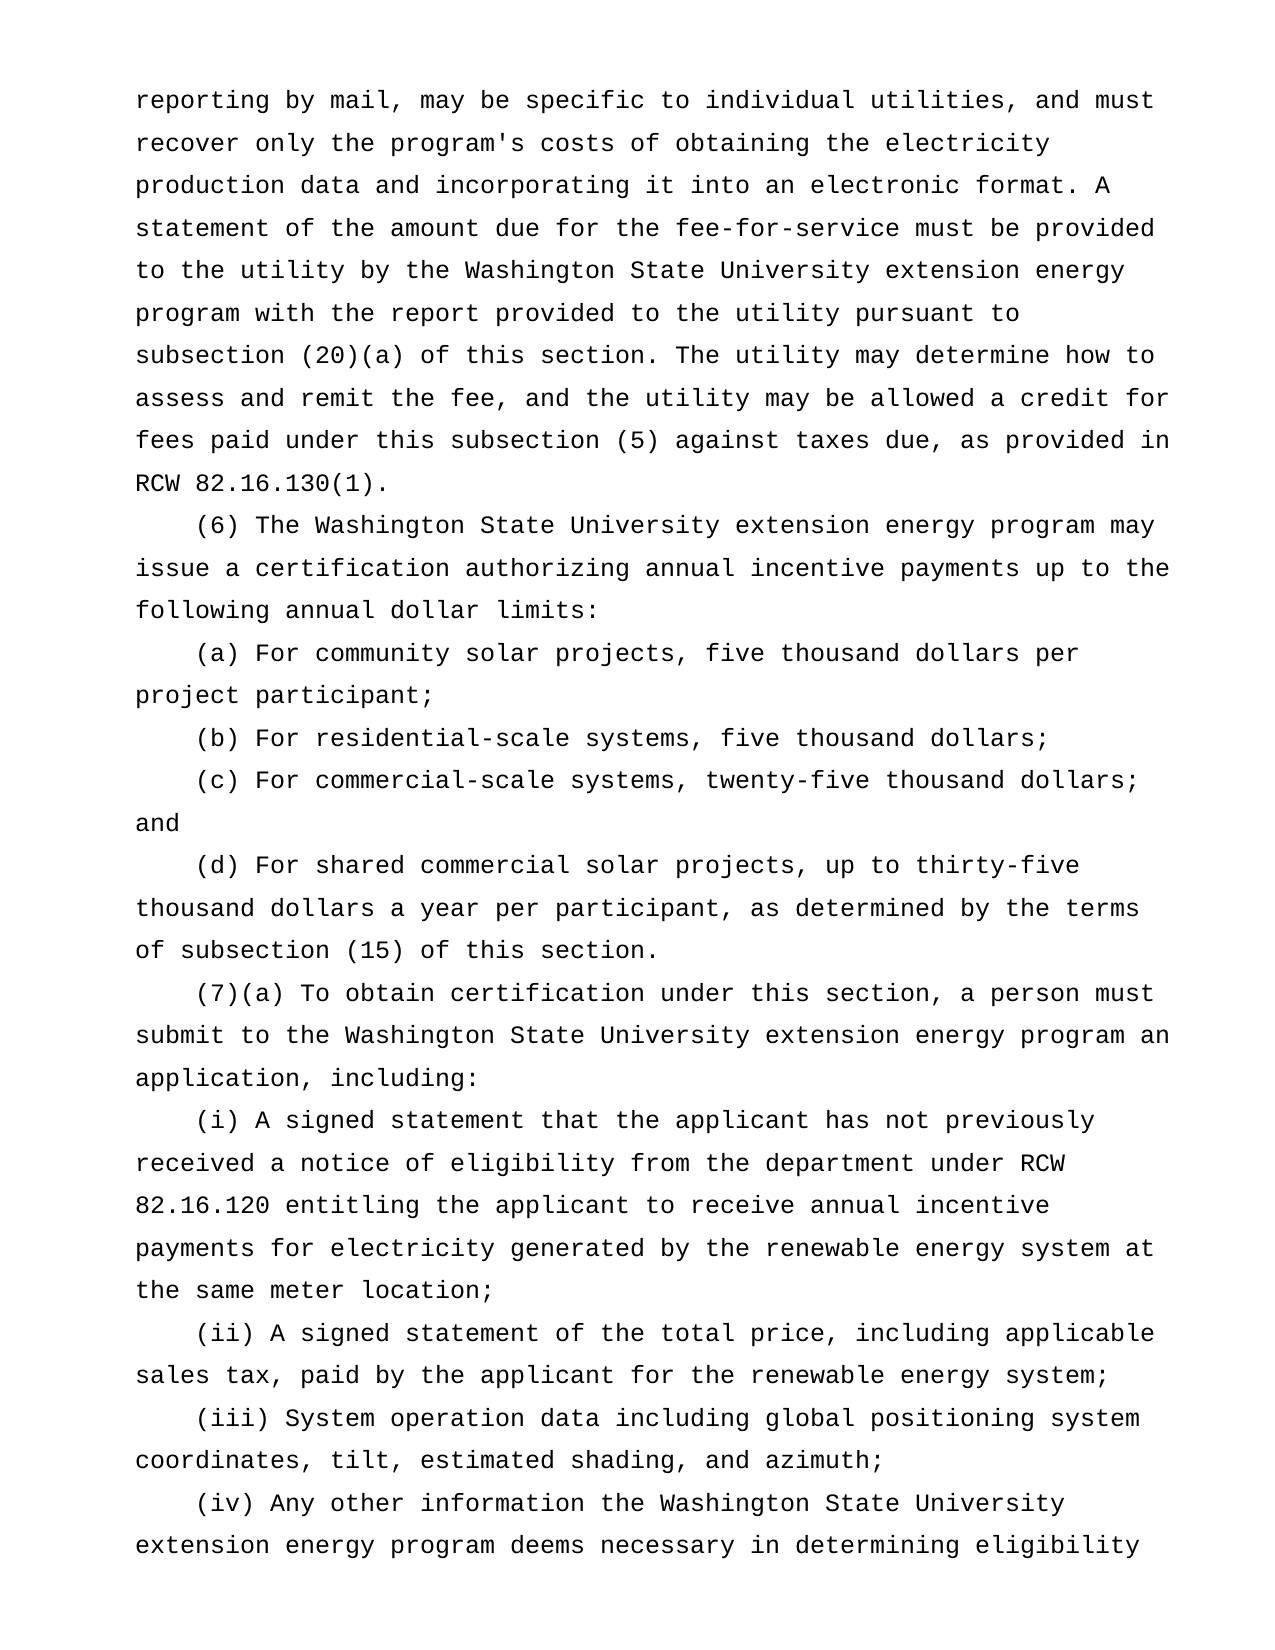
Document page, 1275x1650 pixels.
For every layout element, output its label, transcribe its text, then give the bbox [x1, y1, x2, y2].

text (d) For shared commercial solar projects, up to thirty-five thousand dollars a year per participant, as determined by the terms of subsection (15) of this section. [135, 840, 1170, 967]
text (ii) A signed statement of the total price, including applicable sales tax, paid by the applicant for the renewable energy system; [135, 1307, 1170, 1392]
text (c) For commercial-scale systems, twenty-five thousand dollars; and [135, 755, 1170, 840]
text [135, 75, 1170, 500]
text (a) For community solar projects, five thousand dollars per project participant; [135, 627, 1170, 712]
text (7)(a) To obtain certification under this section, a person must submit to the Washington State University extension energy program an application, including: [135, 967, 1170, 1095]
text (i) A signed statement that the applicant has not previously received a notice of eligibility from the department under RCW 82.16.120 entitling the applicant to receive annual incentive payments for electricity generated by the renewable energy system at the same meter location; [135, 1095, 1170, 1307]
text (6) The Washington State University extension energy program may issue a certification authorizing annual incentive payments up to the following annual dollar limits: [135, 500, 1170, 627]
text (b) For residential-scale systems, five thousand dollars; [135, 712, 1170, 755]
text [135, 1477, 1170, 1562]
text (iii) System operation data including global positioning system coordinates, tilt, estimated shading, and azimuth; [135, 1392, 1170, 1477]
